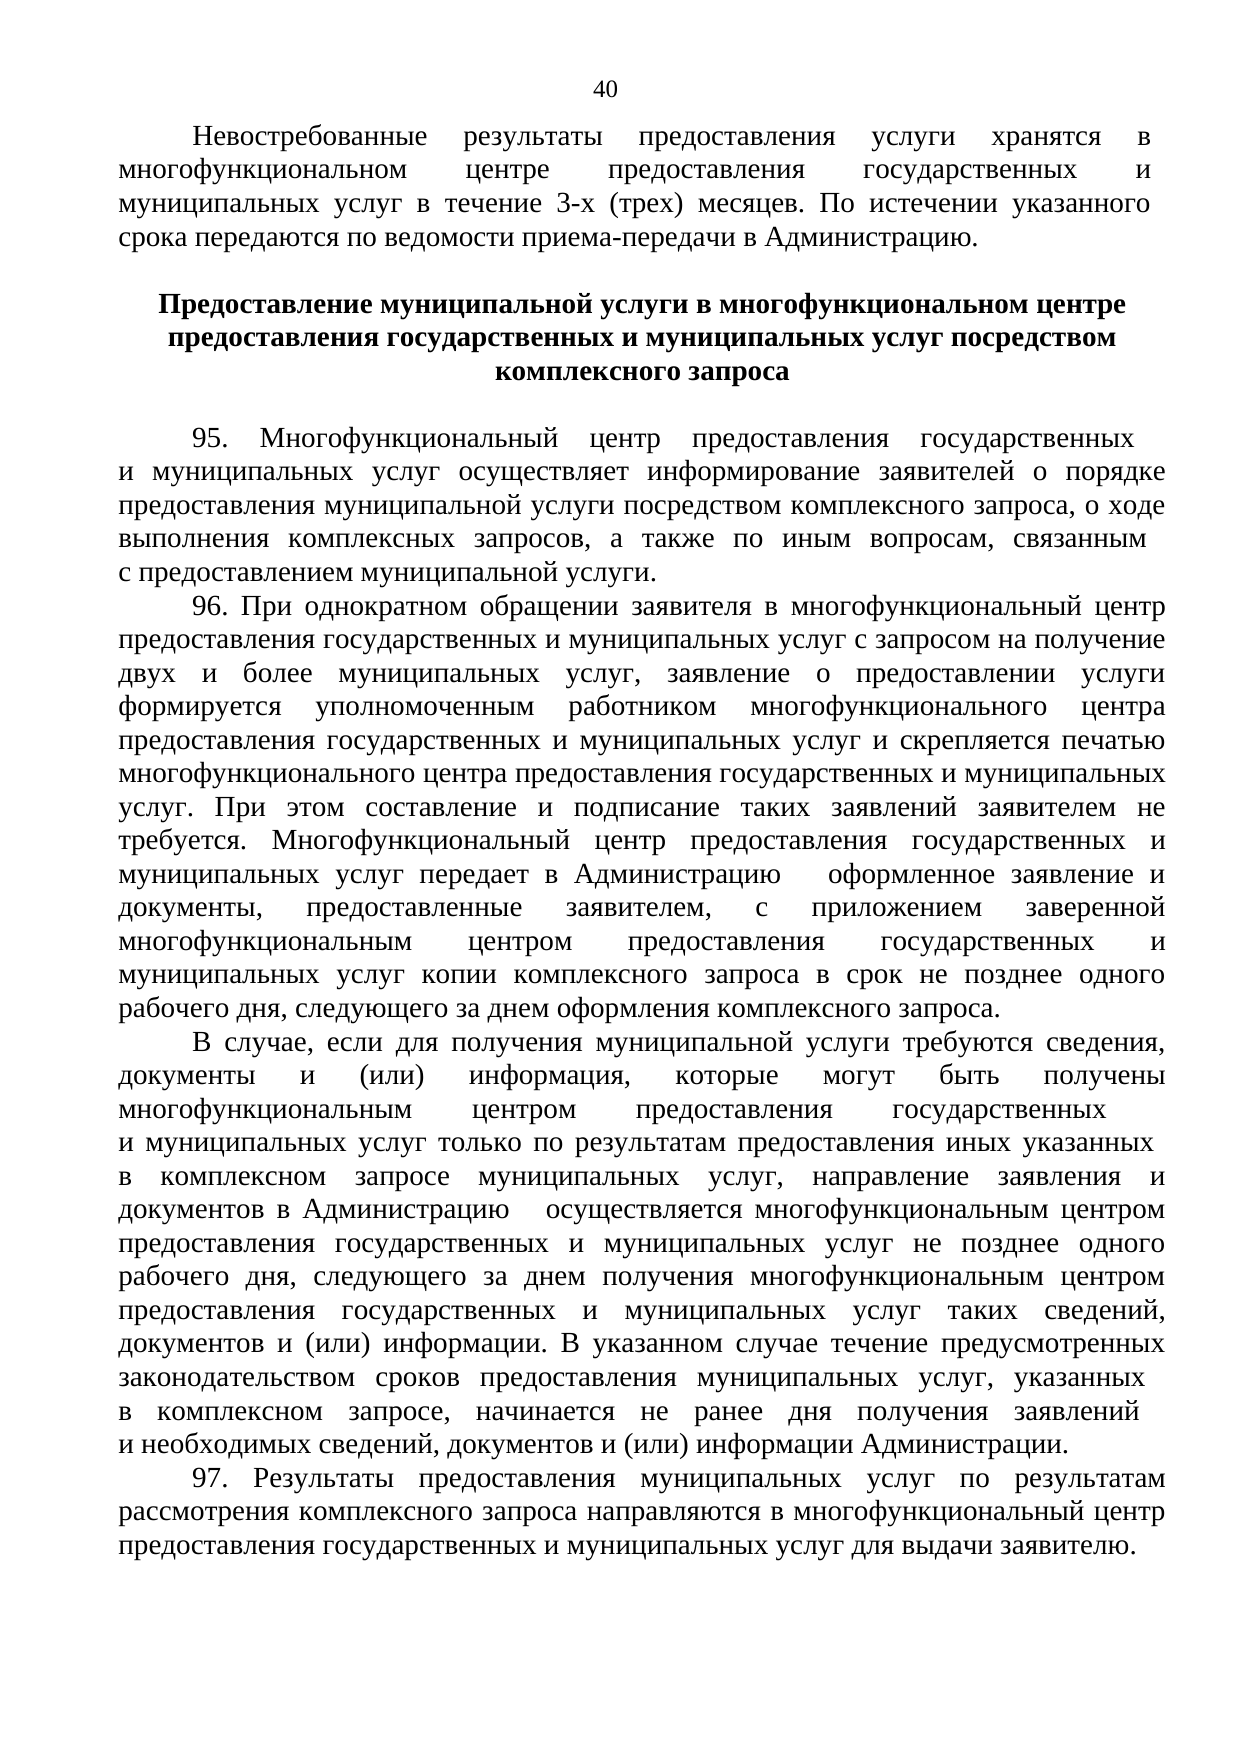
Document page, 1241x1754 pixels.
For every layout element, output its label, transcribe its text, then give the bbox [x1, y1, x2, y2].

text 97. Результаты предоставления муниципальных услуг по результатам рассмотрения комплексного запроса направляются в многофункциональный центр предоставления государственных и муниципальных услуг для выдачи заявителю. [118, 1460, 1167, 1560]
text 95. Многофункциональный центр предоставления государственных и муниципальных услуг осуществляет информирование заявителей о порядке предоставления муниципальной услуги посредством комплексного запроса, о ходе выполнения комплексных запросов, а также по иным вопросам, связанным с предоставлением муниципальной услуги. [118, 420, 1167, 588]
text В случае, если для получения муниципальной услуги требуются сведения, документы и (или) информация, которые могут быть получены многофункциональным центром предоставления государственных и муниципальных услуг только по результатам предоставления иных указанных в комплексном запросе муниципальных услуг, направление заявления и документов в Администрацию осуществляется многофункциональным центром предоставления государственных и муниципальных услуг не позднее одного рабочего дня, следующего за днем получения многофункциональным центром предоставления государственных и муниципальных услуг таких сведений, документов и (или) информации. В указанном случае течение предусмотренных законодательством сроков предоставления муниципальных услуг, указанных в комплексном запросе, начинается не ранее дня получения заявлений и необходимых сведений, документов и (или) информации Администрации. [118, 1024, 1167, 1460]
text 96. При однократном обращении заявителя в многофункциональный центр предоставления государственных и муниципальных услуг с запросом на получение двух и более муниципальных услуг, заявление о предоставлении услуги формируется уполномоченным работником многофункционального центра предоставления государственных и муниципальных услуг и скрепляется печатью многофункционального центра предоставления государственных и муниципальных услуг. При этом составление и подписание таких заявлений заявителем не требуется. Многофункциональный центр предоставления государственных и муниципальных услуг передает в Администрацию оформленное заявление и документы, предоставленные заявителем, с приложением заверенной многофункциональным центром предоставления государственных и муниципальных услуг копии комплексного запроса в срок не позднее одного рабочего дня, следующего за днем оформления комплексного запроса. [118, 588, 1167, 1024]
text Предоставление муниципальной услуги в многофункциональном центре предоставления государственных и муниципальных услуг посредством комплексного запроса [118, 286, 1167, 386]
text Невостребованные результаты предоставления услуги хранятся в многофункциональном центре предоставления государственных и муниципальных услуг в течение 3-х (трех) месяцев. По истечении указанного срока передаются по ведомости приема-передачи в Администрацию. [118, 118, 1152, 252]
